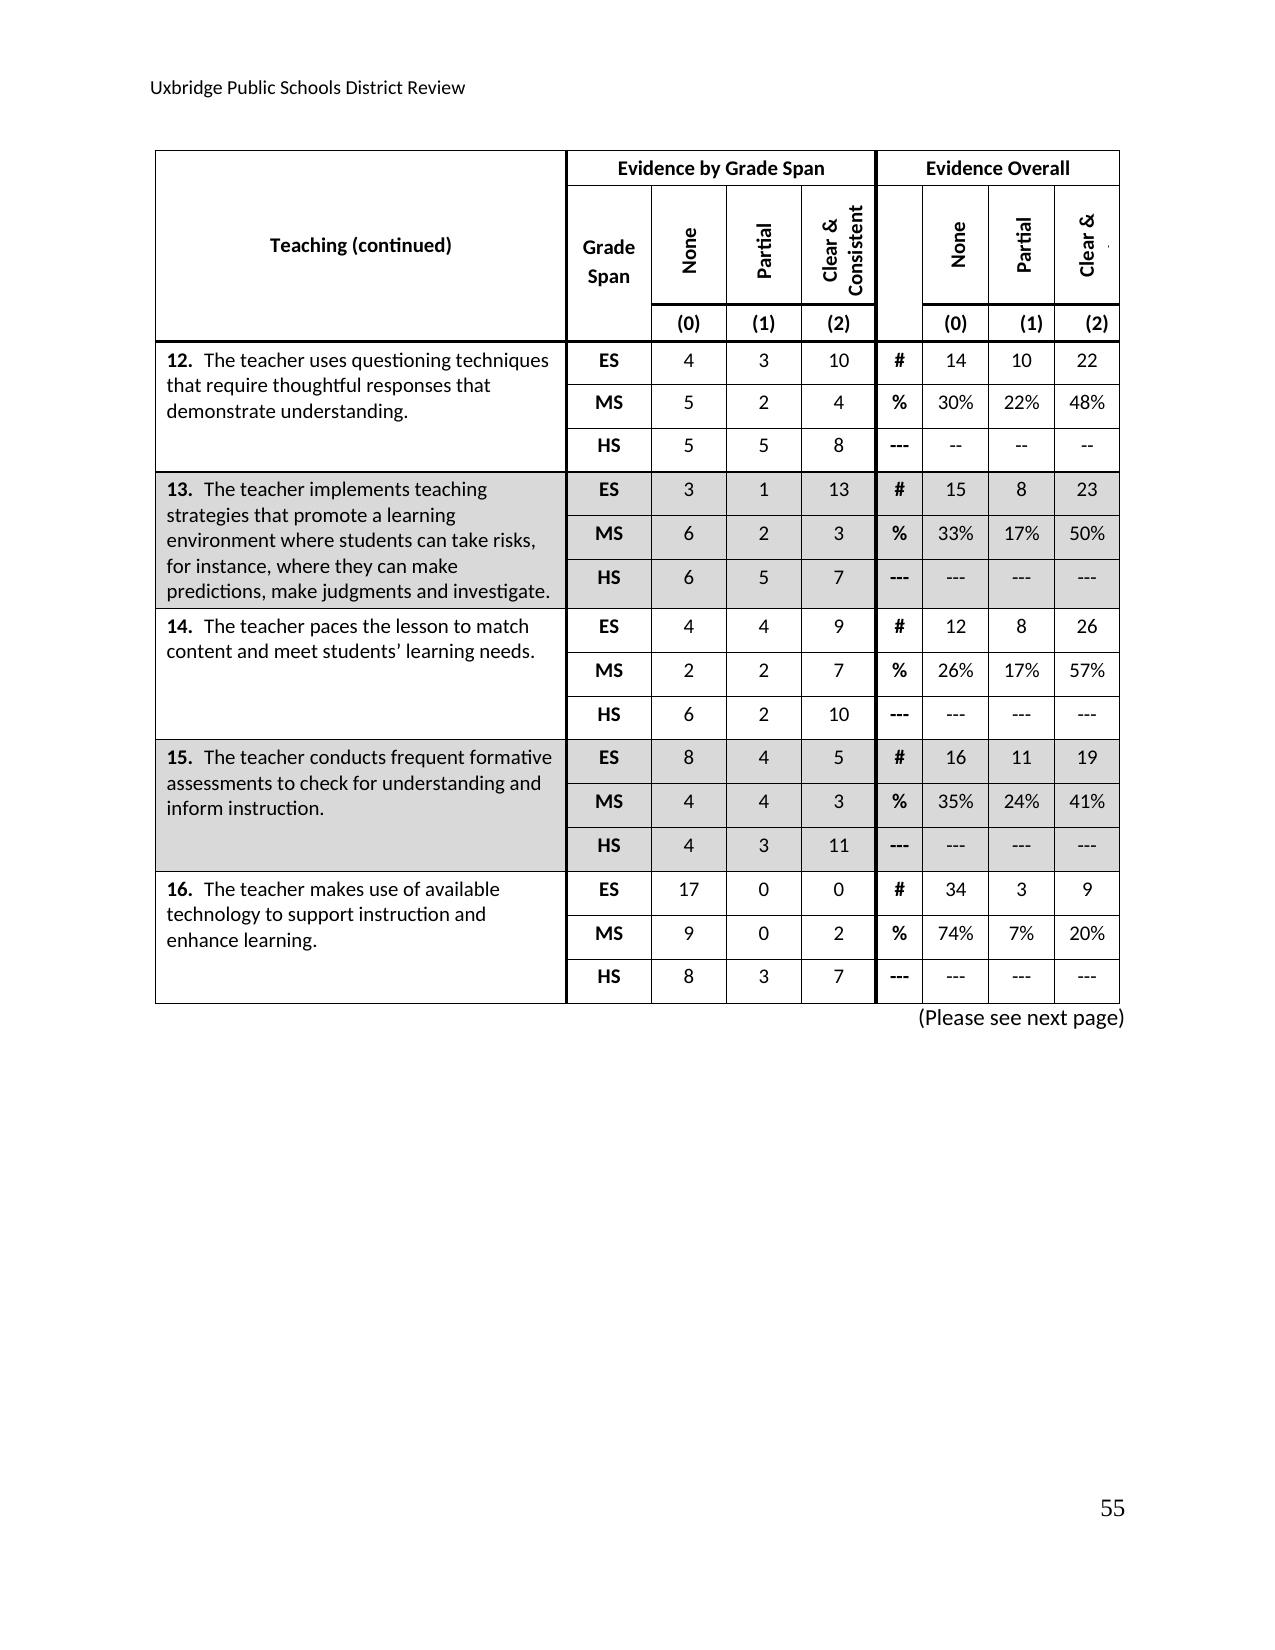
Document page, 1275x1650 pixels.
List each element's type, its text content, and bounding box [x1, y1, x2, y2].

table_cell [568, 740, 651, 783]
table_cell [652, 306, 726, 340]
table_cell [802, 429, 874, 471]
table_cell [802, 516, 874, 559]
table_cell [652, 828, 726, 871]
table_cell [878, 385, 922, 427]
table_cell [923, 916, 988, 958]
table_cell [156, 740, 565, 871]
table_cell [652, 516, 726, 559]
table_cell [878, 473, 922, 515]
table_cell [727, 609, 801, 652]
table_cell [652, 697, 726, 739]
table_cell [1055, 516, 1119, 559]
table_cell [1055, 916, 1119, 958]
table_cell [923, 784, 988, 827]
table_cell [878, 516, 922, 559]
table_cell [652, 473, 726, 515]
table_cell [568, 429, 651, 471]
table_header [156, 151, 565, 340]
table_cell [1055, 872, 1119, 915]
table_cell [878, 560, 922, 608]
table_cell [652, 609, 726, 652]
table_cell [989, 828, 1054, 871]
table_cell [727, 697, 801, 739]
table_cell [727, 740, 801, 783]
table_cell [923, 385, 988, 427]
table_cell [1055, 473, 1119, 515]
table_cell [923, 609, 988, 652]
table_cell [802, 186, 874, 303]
text (Please see next page) [150, 1003, 1125, 1031]
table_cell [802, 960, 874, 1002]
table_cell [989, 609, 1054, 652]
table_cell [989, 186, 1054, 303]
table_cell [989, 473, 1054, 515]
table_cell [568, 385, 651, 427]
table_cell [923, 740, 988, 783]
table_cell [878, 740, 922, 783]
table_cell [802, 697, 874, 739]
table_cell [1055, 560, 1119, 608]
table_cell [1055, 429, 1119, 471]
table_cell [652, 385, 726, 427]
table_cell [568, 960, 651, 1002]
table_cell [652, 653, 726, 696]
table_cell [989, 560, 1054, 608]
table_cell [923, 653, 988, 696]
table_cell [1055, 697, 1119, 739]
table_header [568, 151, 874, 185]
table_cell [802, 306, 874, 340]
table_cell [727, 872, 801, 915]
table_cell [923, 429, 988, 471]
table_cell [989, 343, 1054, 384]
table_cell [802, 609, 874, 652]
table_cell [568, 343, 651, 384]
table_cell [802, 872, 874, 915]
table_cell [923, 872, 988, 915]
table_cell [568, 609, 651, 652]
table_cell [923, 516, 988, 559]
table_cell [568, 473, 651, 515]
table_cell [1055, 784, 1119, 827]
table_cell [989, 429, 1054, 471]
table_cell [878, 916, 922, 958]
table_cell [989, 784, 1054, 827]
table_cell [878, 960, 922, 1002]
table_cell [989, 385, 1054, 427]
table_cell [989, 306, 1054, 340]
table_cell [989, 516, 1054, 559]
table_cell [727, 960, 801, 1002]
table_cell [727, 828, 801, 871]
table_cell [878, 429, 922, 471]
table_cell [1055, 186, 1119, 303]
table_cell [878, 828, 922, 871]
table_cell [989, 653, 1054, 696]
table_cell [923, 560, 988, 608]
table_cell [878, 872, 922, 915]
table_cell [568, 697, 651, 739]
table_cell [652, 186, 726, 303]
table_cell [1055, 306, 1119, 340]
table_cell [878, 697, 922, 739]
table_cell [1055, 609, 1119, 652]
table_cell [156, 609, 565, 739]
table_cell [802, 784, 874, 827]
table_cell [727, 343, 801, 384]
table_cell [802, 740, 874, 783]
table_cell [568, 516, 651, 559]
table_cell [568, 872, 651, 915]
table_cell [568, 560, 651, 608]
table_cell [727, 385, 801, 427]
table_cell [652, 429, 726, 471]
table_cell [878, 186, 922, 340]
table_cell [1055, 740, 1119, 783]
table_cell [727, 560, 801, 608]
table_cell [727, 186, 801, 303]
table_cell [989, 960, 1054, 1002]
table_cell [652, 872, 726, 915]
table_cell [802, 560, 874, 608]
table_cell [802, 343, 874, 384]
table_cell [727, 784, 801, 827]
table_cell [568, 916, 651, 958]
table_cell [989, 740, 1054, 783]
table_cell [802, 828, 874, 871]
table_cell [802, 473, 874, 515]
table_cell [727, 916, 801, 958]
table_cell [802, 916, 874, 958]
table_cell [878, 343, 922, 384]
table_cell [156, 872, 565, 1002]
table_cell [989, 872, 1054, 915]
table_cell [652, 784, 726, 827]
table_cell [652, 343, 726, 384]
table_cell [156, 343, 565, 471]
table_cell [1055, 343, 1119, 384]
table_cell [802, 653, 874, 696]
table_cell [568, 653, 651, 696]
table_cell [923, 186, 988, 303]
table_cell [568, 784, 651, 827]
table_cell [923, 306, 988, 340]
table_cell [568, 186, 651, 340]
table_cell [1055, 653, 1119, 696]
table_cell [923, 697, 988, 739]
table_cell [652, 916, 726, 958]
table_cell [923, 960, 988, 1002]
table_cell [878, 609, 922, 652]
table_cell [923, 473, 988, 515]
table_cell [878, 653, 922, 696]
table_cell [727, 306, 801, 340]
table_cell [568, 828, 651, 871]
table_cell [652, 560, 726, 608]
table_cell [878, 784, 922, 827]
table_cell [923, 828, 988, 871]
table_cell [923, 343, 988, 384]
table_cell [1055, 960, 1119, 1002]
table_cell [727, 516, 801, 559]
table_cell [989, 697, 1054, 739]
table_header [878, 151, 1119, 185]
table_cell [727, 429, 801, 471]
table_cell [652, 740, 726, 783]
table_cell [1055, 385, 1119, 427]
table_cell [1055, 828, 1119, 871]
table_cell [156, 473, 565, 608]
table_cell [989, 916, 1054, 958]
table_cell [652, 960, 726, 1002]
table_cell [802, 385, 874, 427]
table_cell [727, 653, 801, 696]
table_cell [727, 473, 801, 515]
